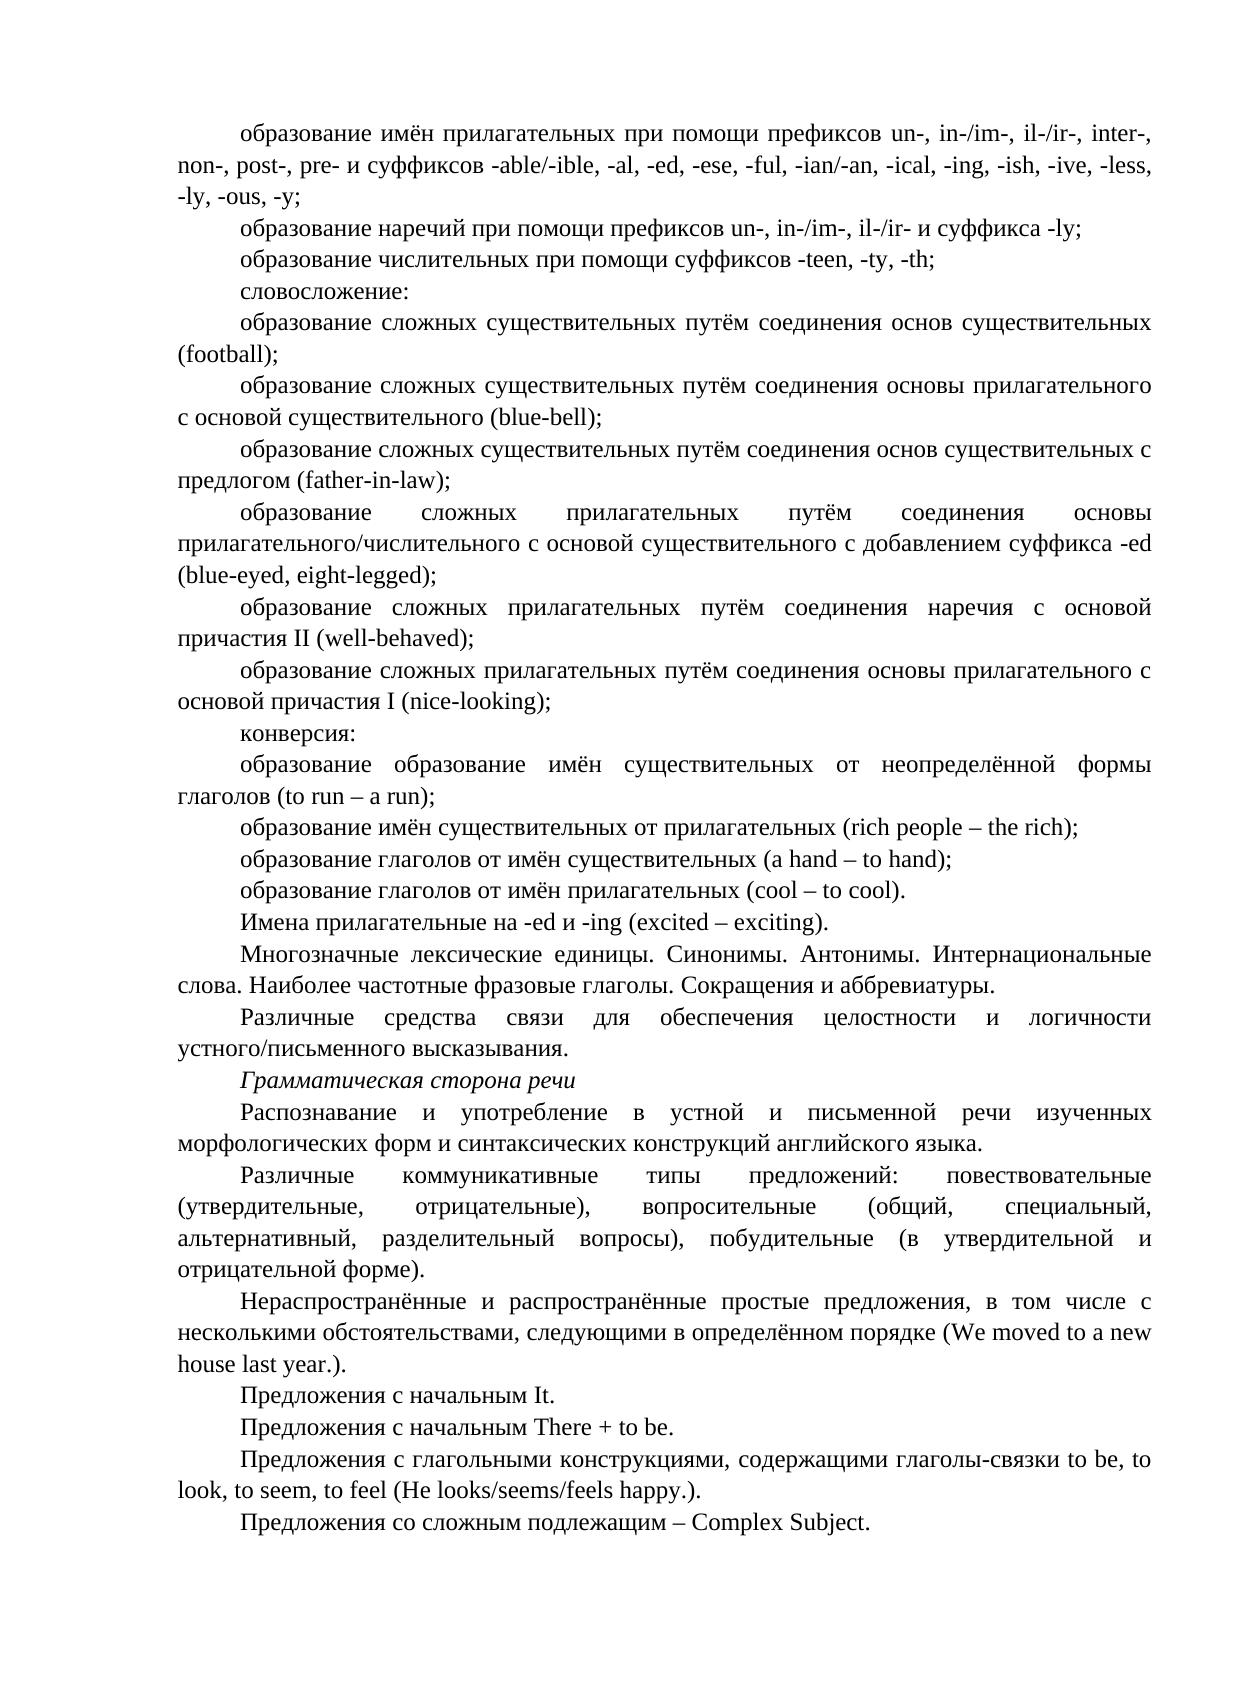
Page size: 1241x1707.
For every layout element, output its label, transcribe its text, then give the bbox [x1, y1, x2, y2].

text Грамматическая сторона речи [177, 1065, 1152, 1094]
text образование сложных прилагательных путём соединения наречия с основой причастия II (well-behaved); [177, 592, 1152, 652]
text образование наречий при помощи префиксов un-, in-/im-, il-/ir- и суффикса -ly; [177, 213, 1152, 242]
text Различные средства связи для обеспечения целостности и логичности устного/письменного высказывания. [177, 1002, 1152, 1062]
text образование сложных прилагательных путём соединения основы прилагательного/числительного с основой существительного с добавлением суффикса -ed (blue-eyed, eight-legged); [177, 497, 1152, 589]
text образование имён существительных от прилагательных (rich people – the rich); [177, 812, 1152, 841]
text образование сложных существительных путём соединения основ существительных (football); [177, 307, 1152, 368]
text Предложения cо сложным подлежащим – Complex Subject. [177, 1507, 1152, 1536]
text словосложение: [177, 276, 1152, 305]
text конверсия: [177, 718, 1152, 747]
text Имена прилагательные на -ed и -ing (excited – exciting). [177, 907, 1152, 936]
text образование образование имён существительных от неопределённой формы глаголов (to run – a run); [177, 749, 1152, 810]
text Предложения с глагольными конструкциями, содержащими глаголы-связки to be, to look, to seem, to feel (He looks/seems/feels happy.). [177, 1444, 1152, 1504]
text Многозначные лексические единицы. Синонимы. Антонимы. Интернациональные слова. Наиболее частотные фразовые глаголы. Сокращения и аббревиатуры. [177, 939, 1152, 999]
text Нераспространённые и распространённые простые предложения, в том числе с несколькими обстоятельствами, следующими в определённом порядке (We moved to a new house last year.). [177, 1286, 1152, 1378]
text Предложения с начальным There + to be. [177, 1412, 1152, 1441]
text образование сложных прилагательных путём соединения основы прилагательного с основой причастия I (nice-looking); [177, 655, 1152, 715]
text Распознавание и употребление в устной и письменной речи изученных морфологических форм и синтаксических конструкций английского языка. [177, 1097, 1152, 1157]
text Различные коммуникативные типы предложений: повествовательные (утвердительные, отрицательные), вопросительные (общий, специальный, альтернативный, разделительный вопросы), побудительные (в утвердительной и отрицательной форме). [177, 1160, 1152, 1283]
text образование глаголов от имён прилагательных (cool – to cool). [177, 876, 1152, 904]
text образование сложных существительных путём соединения основы прилагательного с основой существительного (blue-bell); [177, 371, 1152, 431]
text образование числительных при помощи суффиксов -teen, -ty, -th; [177, 244, 1152, 273]
text Предложения с начальным It. [177, 1381, 1152, 1409]
text образование сложных существительных путём соединения основ существительных с предлогом (father-in-law); [177, 434, 1152, 494]
text образование имён прилагательных при помощи префиксов un-, in-/im-, il-/ir-, inter-, non-, post-, pre- и суффиксов -able/-ible, -al, -ed, -ese, -ful, -ian/-an, -ical, -ing, -ish, -ive, -less, -ly, -ous, -y; [177, 118, 1152, 210]
text образование глаголов от имён существительных (a hand – to hand); [177, 844, 1152, 873]
